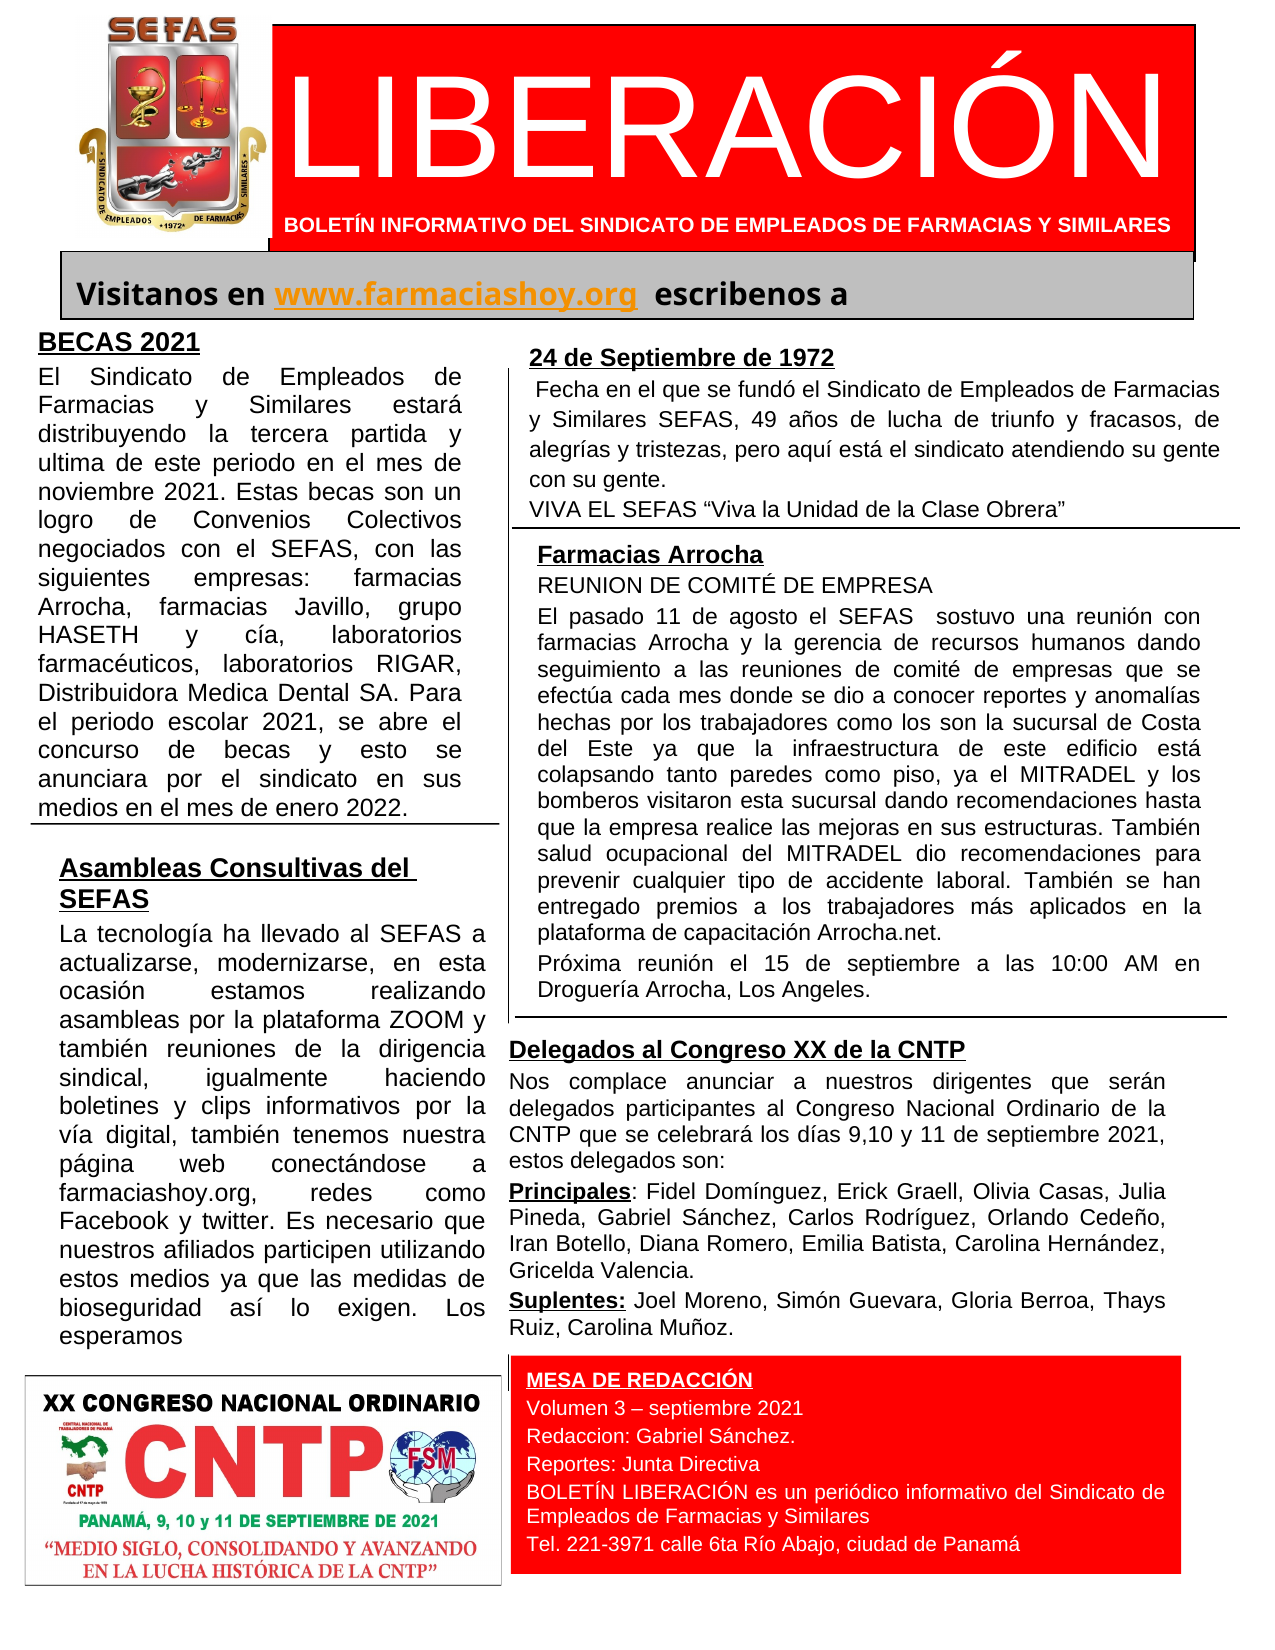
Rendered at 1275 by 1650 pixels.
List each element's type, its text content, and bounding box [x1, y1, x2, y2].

picture [24, 1375, 502, 1586]
text H [75, 188, 1200, 243]
picture [75, 15, 273, 238]
text . [273, 129, 1200, 155]
